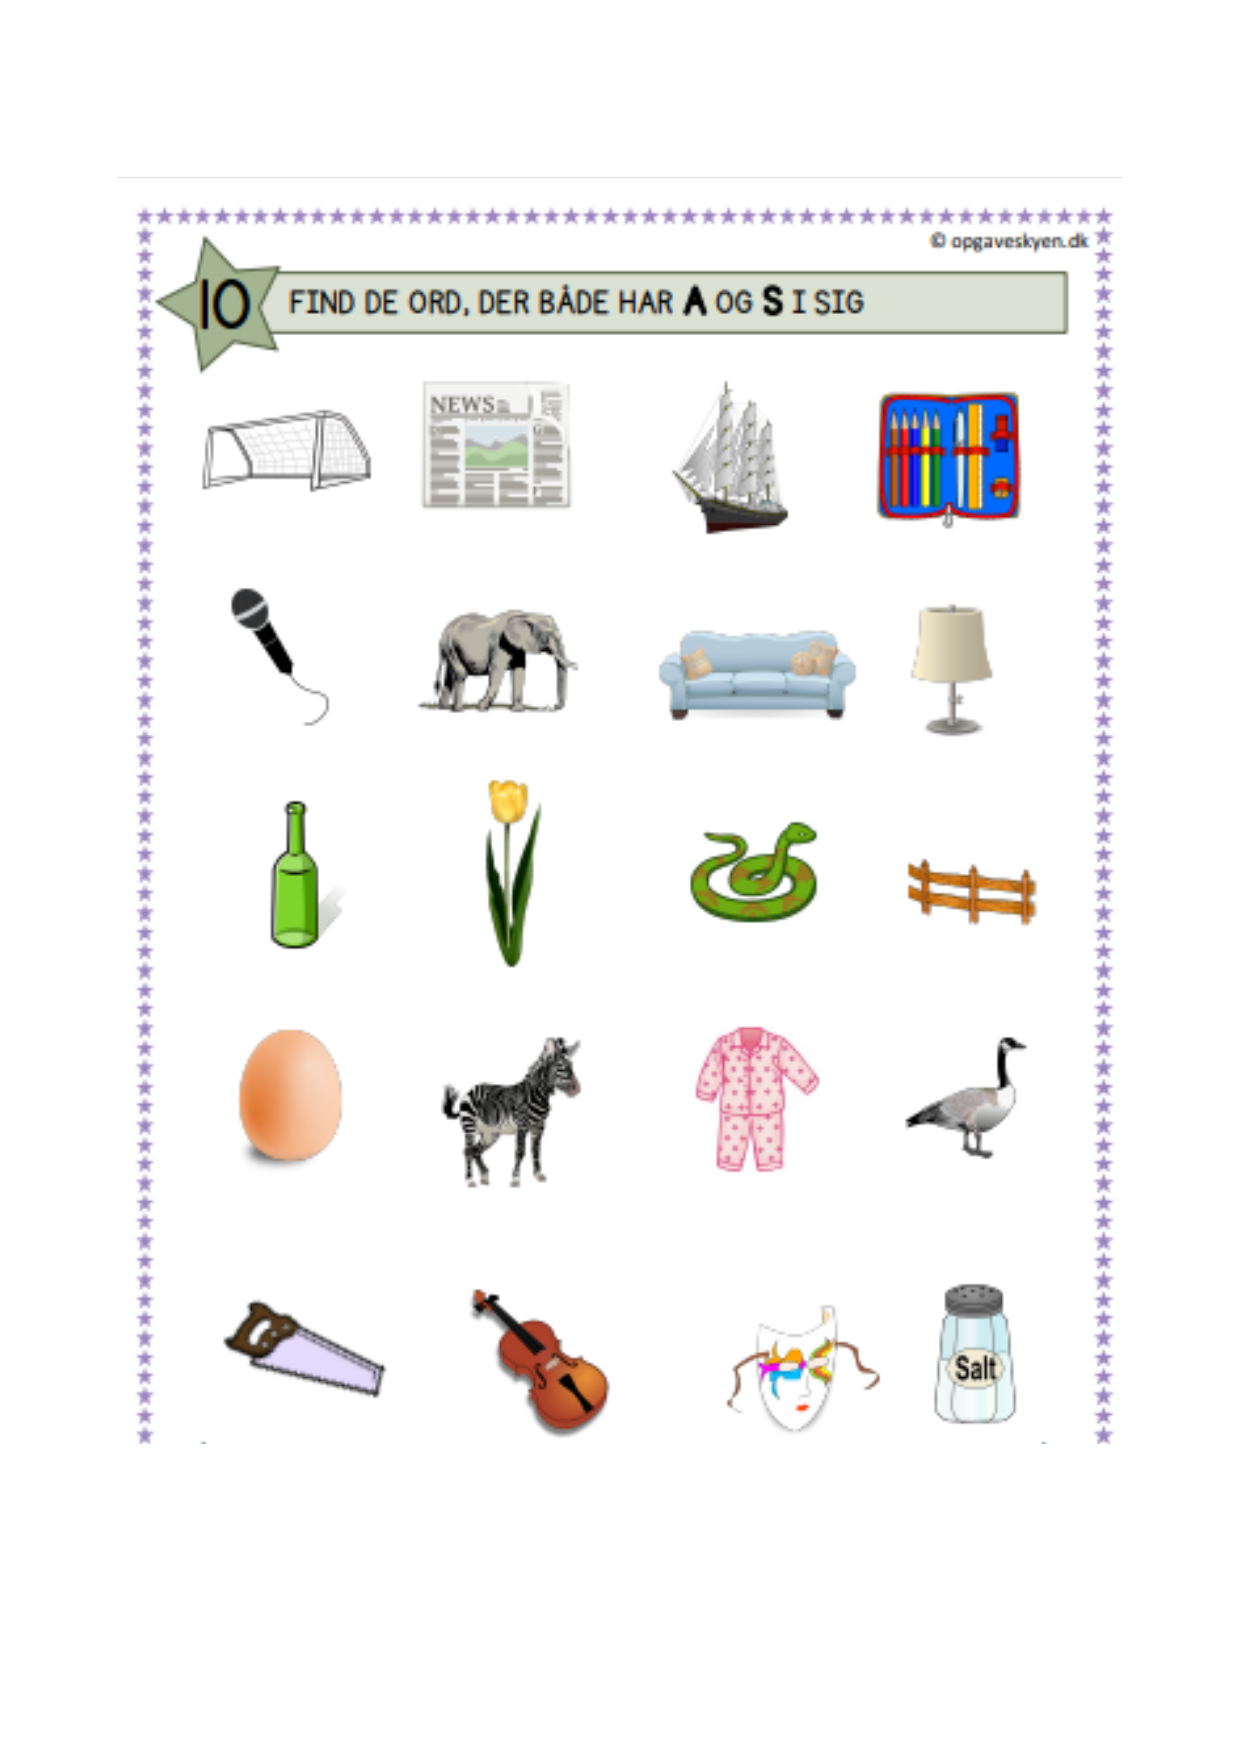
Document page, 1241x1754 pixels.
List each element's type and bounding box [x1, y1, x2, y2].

picture [118, 177, 1123, 1444]
